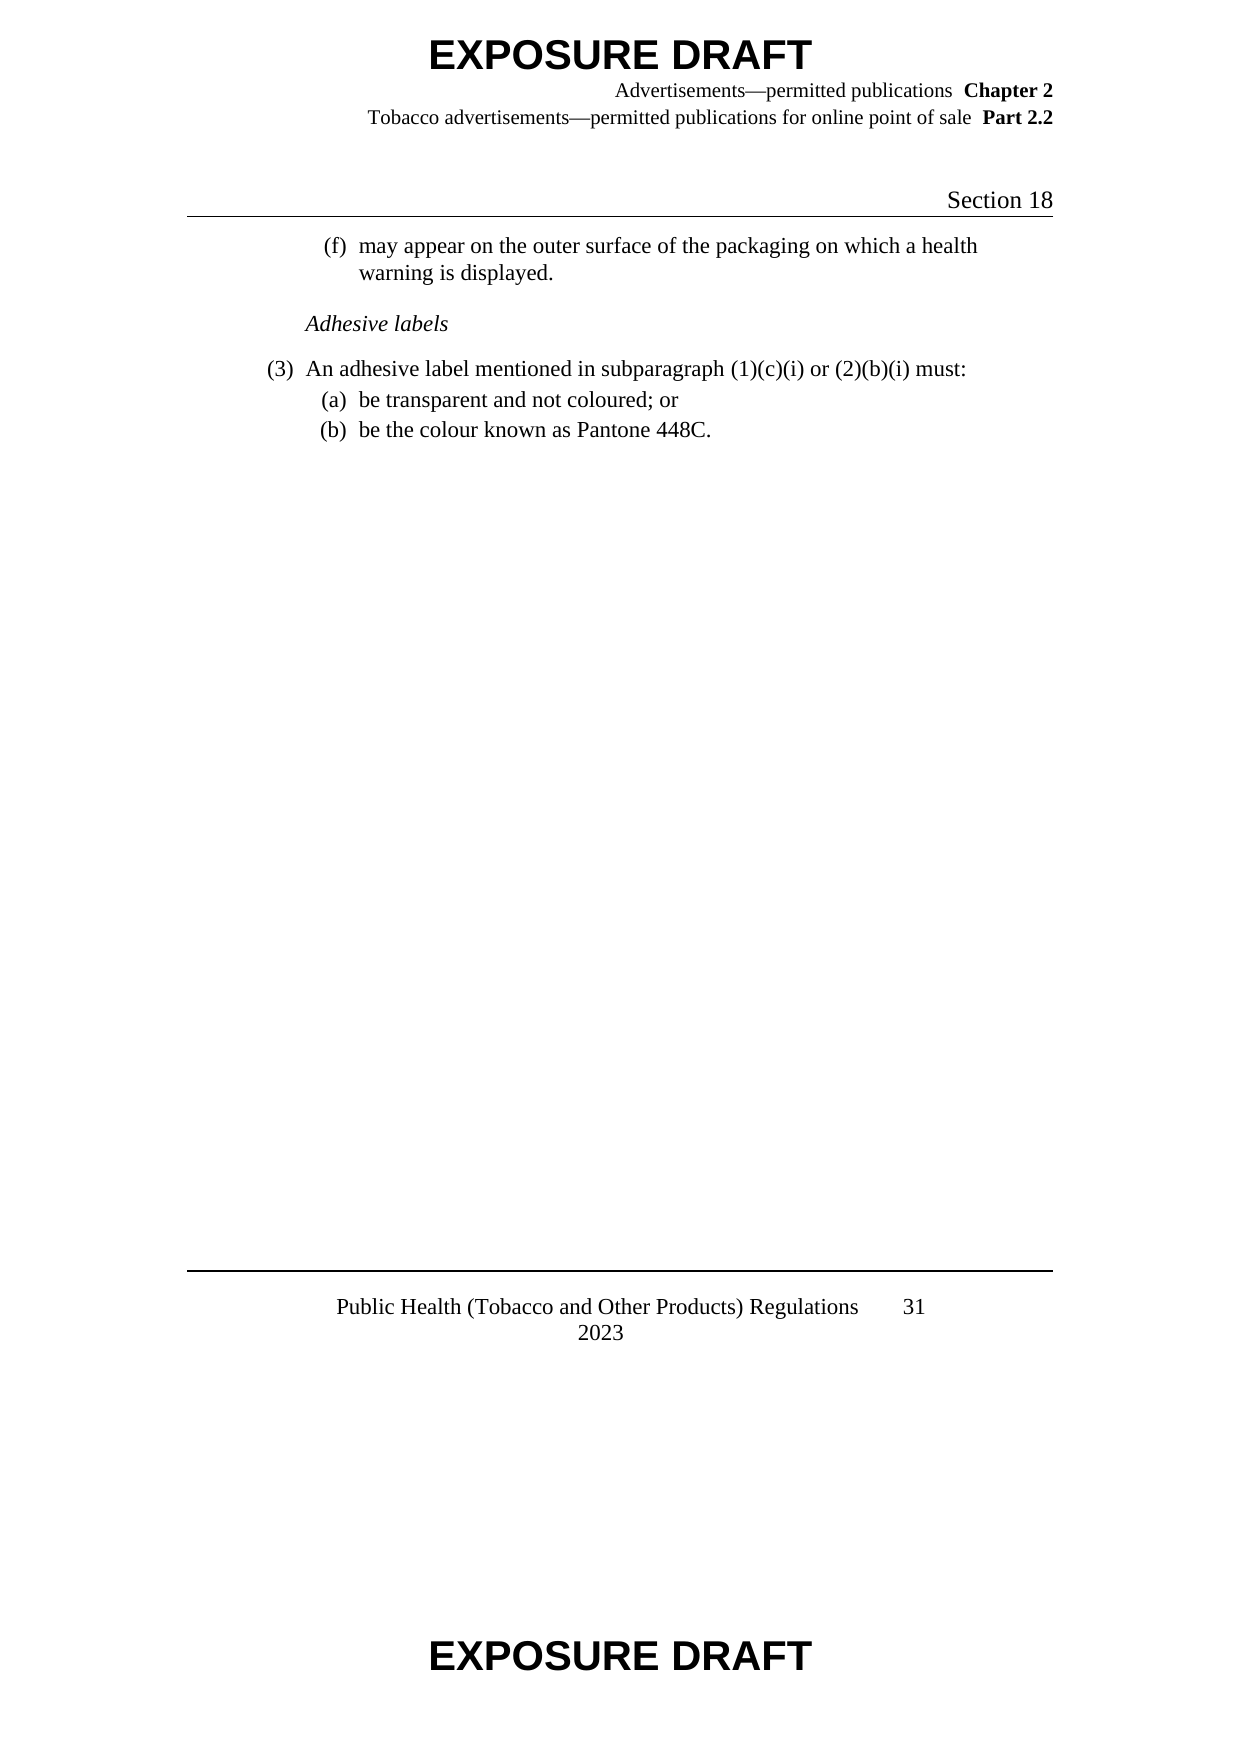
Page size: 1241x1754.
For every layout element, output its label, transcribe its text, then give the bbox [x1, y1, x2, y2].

text (3) An adhesive label mentioned in subparagraph (1)(c)(i) or (2)(b)(i) must: [187, 355, 1053, 382]
text (a) be transparent and not coloured; or [187, 386, 1053, 412]
text (f) may appear on the outer surface of the packaging on which a health warning is displayed. [187, 233, 1053, 285]
text Adhesive labels [305, 310, 1053, 337]
text (b) be the colour known as Pantone 448C. [187, 416, 1053, 443]
